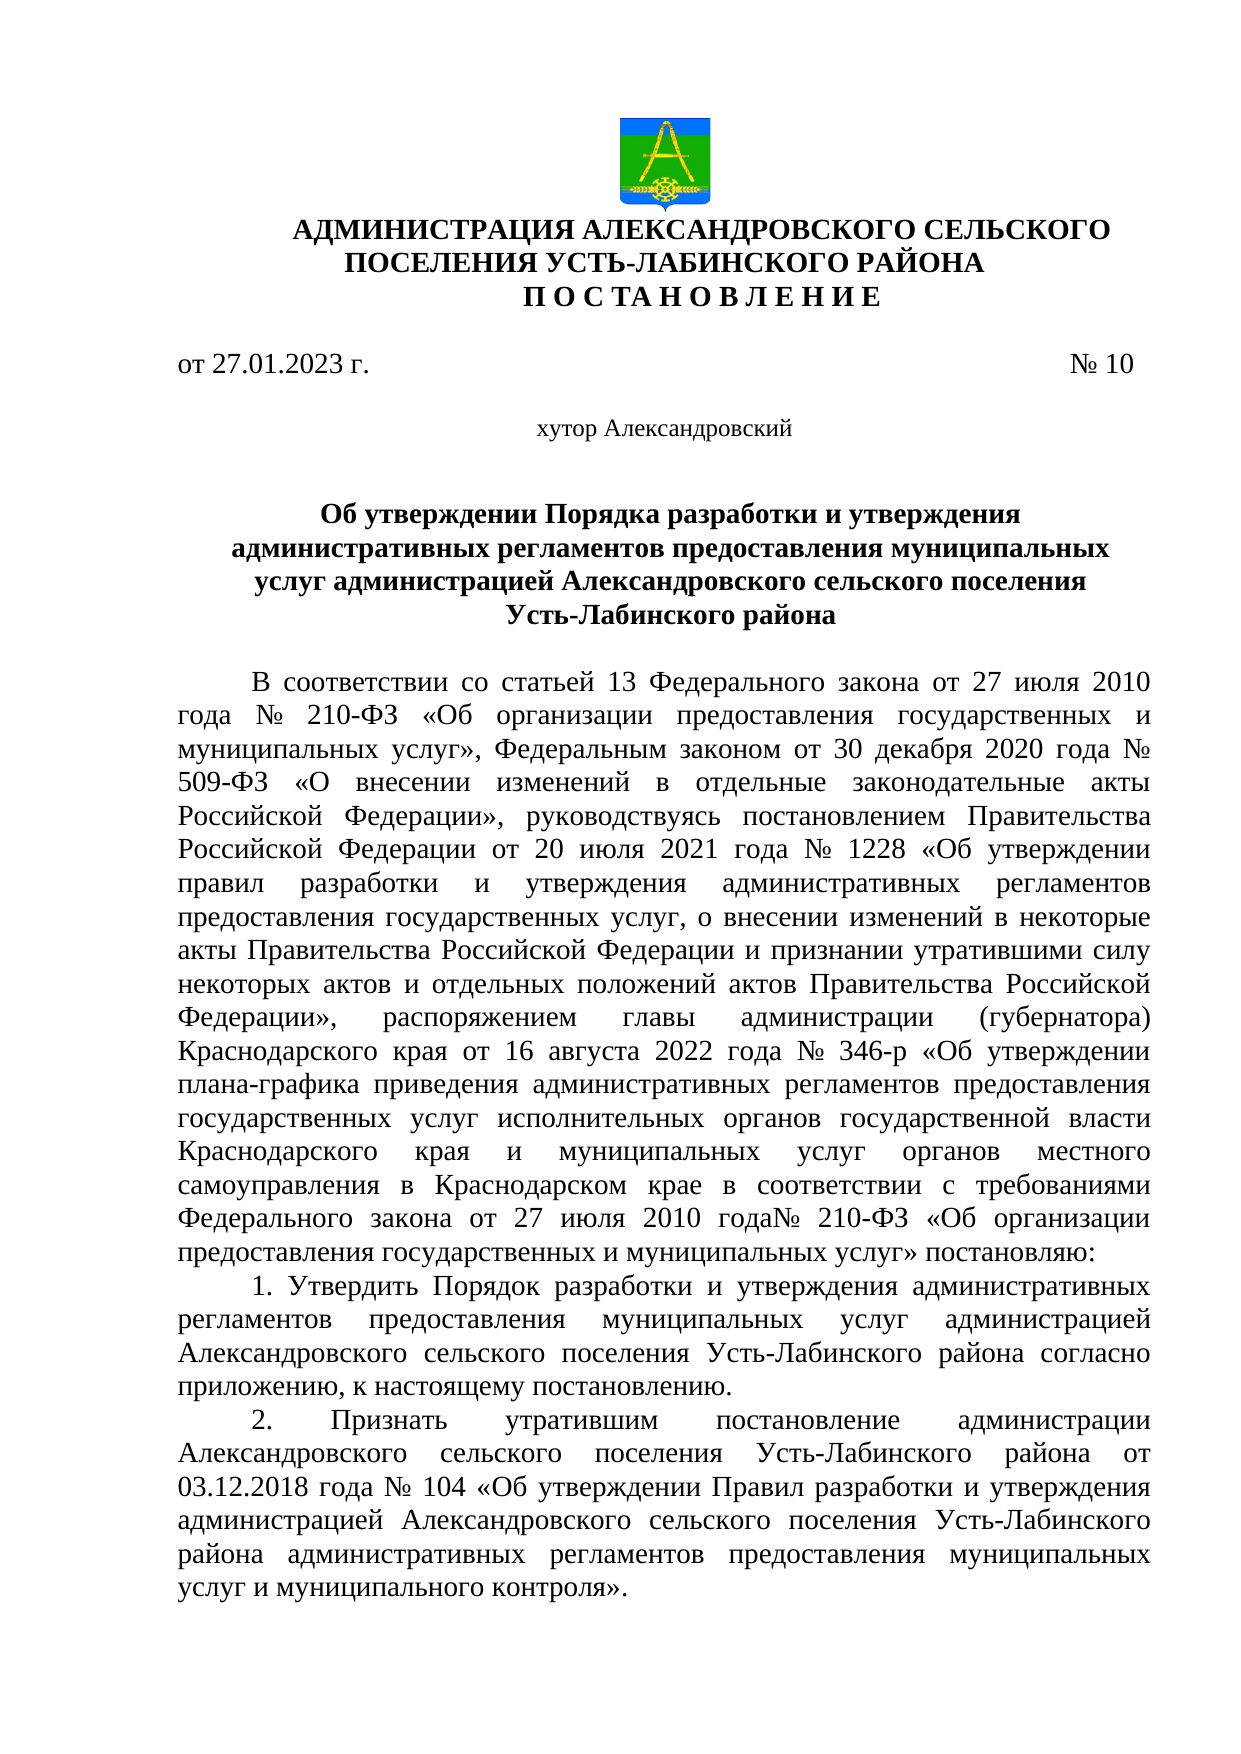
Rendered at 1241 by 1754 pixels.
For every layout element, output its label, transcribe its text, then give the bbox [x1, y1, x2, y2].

text 1. Утвердить Порядок разработки и утверждения административных регламентов предоставления муниципальных услуг администрацией Александровского сельского поселения Усть-Лабинского района согласно приложению, к настоящему постановлению. [177, 1268, 1152, 1402]
picture [620, 118, 711, 212]
text В соответствии со статьей 13 Федерального закона от 27 июля 2010 года № 210-ФЗ «Об организации предоставления государственных и муниципальных услуг», Федеральным законом от 30 декабря 2020 года № 509-ФЗ «О внесении изменений в отдельные законодательные акты Российской Федерации», руководствуясь постановлением Правительства Российской Федерации от 20 июля 2021 года № 1228 «Об утверждении правил разработки и утверждения административных регламентов предоставления государственных услуг, о внесении изменений в некоторые акты Правительства Российской Федерации и признании утратившими силу некоторых актов и отдельных положений актов Правительства Российской Федерации», распоряжением главы администрации (губернатора) Краснодарского края от 16 августа 2022 года № 346-р «Об утверждении плана-графика приведения административных регламентов предоставления государственных услуг исполнительных органов государственной власти Краснодарского края и муниципальных услуг органов местного самоуправления в Краснодарском крае в соответствии с требованиями Федерального закона от 27 июля 2010 года№ 210-ФЗ «Об организации предоставления государственных и муниципальных услуг» постановляю: [177, 442, 1152, 1268]
text АДМИНИСТРАЦИЯ АЛЕКСАНДРОВСКОГО СЕЛЬСКОГО ПОСЕЛЕНИЯ УСТЬ-ЛАБИНСКОГО РАЙОНА [177, 212, 1152, 279]
text хутор Александровский [177, 413, 1152, 442]
text от 27.01.2023 г. № 10 [177, 346, 1157, 379]
text П О С ТА Н О В Л Е Н И Е [177, 279, 1152, 312]
text Об утверждении Порядка разработки и утверждения административных регламентов предоставления муниципальных услуг администрацией Александровского сельского поселения Усть-Лабинского района [221, 496, 1120, 630]
text 2. Признать утратившим постановление администрации Александровского сельского поселения Усть-Лабинского района от 03.12.2018 года № 104 «Об утверждении Правил разработки и утверждения администрацией Александровского сельского поселения Усть-Лабинского района административных регламентов предоставления муниципальных услуг и муниципального контроля». [177, 1402, 1152, 1603]
